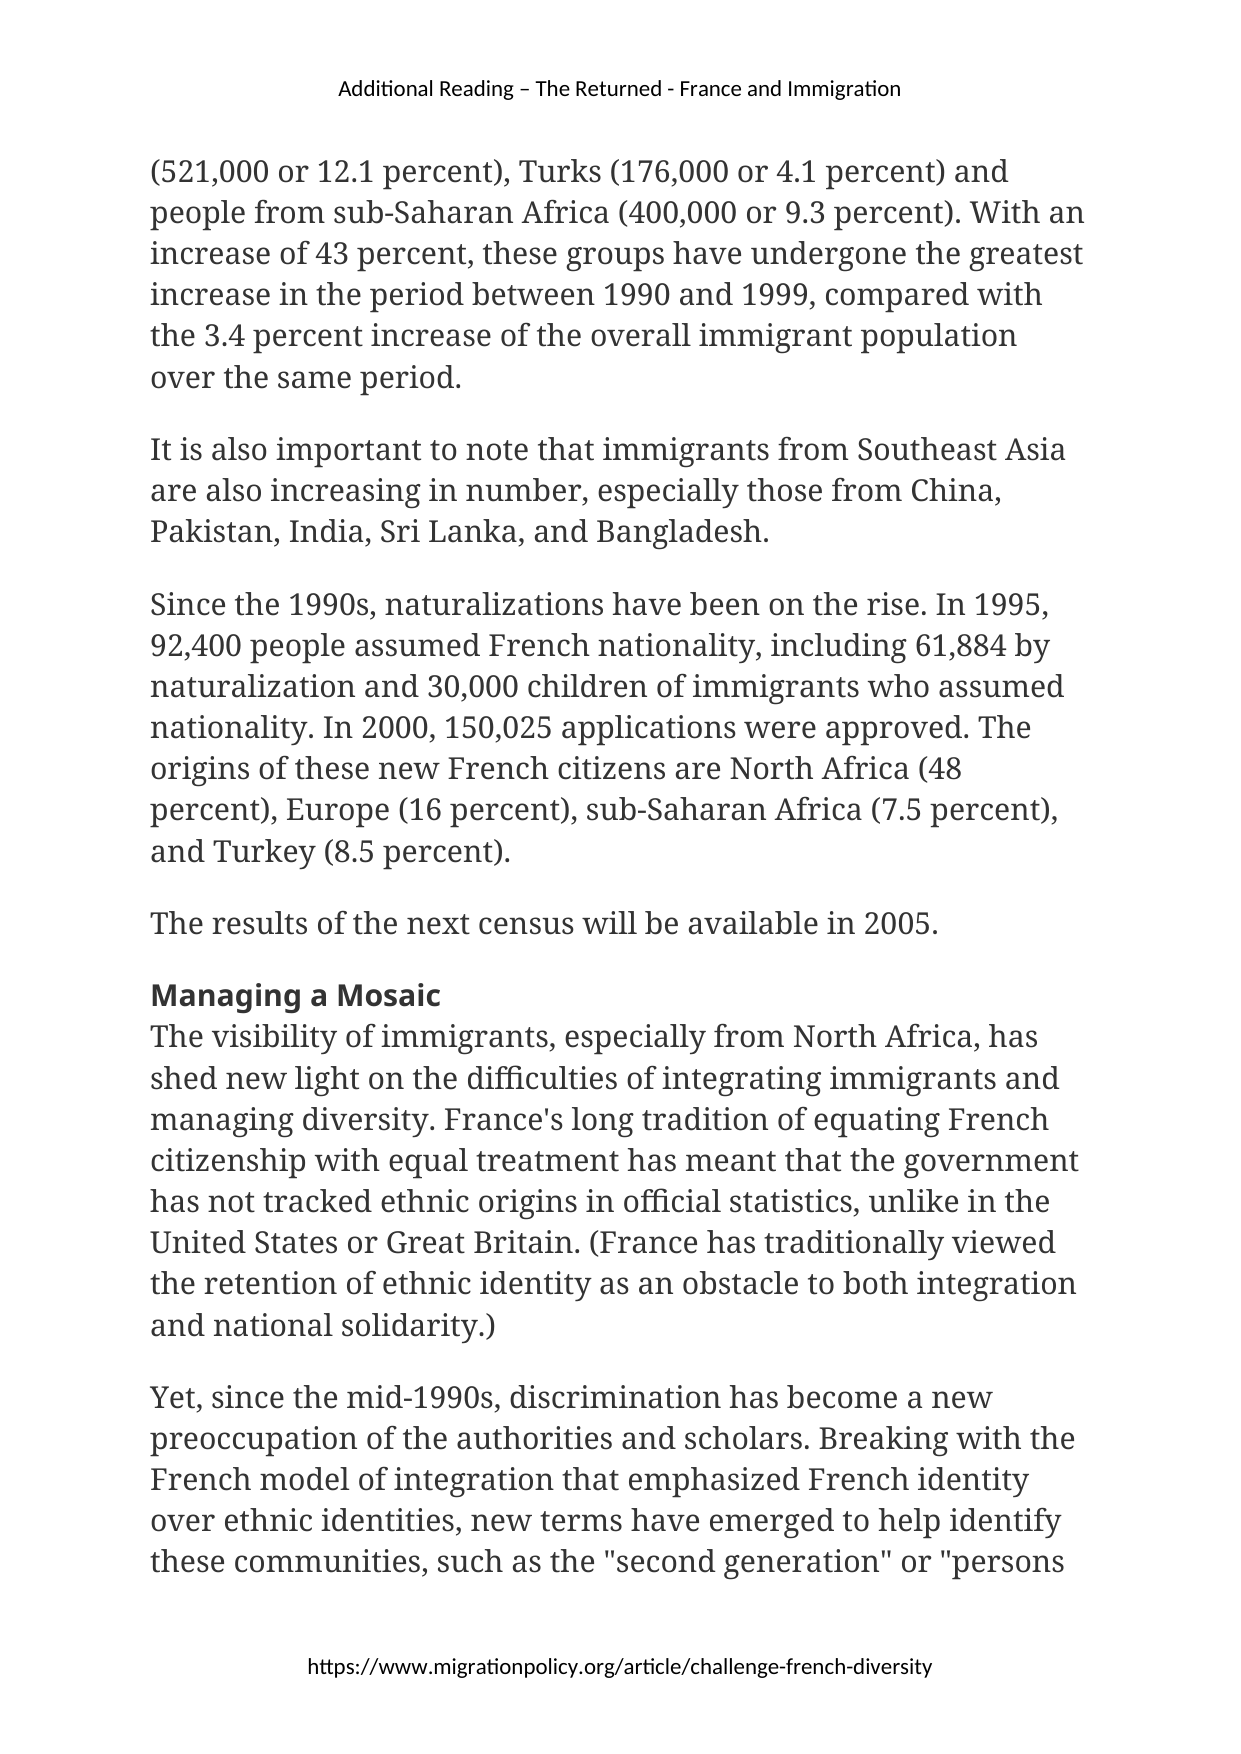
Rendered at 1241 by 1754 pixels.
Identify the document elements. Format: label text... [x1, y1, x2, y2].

text Since the 1990s, naturalizations have been on the rise. In 1995, 92,400 people assumed French nationality, including 61,884 by naturalization and 30,000 children of immigrants who assumed nationality. In 2000, 150,025 applications were approved. The origins of these new French citizens are North Africa (48 percent), Europe (16 percent), sub-Saharan Africa (7.5 percent), and Turkey (8.5 percent). [150, 583, 1090, 871]
text The results of the next census will be available in 2005. [150, 902, 1090, 943]
text It is also important to note that immigrants from Southeast Asia are also increasing in number, especially those from China, Pakistan, India, Sri Lanka, and Bangladesh. [150, 428, 1090, 552]
text The visibility of immigrants, especially from North Africa, has shed new light on the difficulties of integrating immigrants and managing diversity. France's long tradition of equating French citizenship with equal treatment has meant that the government has not tracked ethnic origins in official statistics, unlike in the United States or Great Britain. (France has traditionally viewed the retention of ethnic identity as an obstacle to both integration and national solidarity.) [150, 1016, 1090, 1345]
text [150, 1376, 1090, 1582]
text Managing a Mosaic [150, 974, 1090, 1016]
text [150, 150, 1090, 397]
